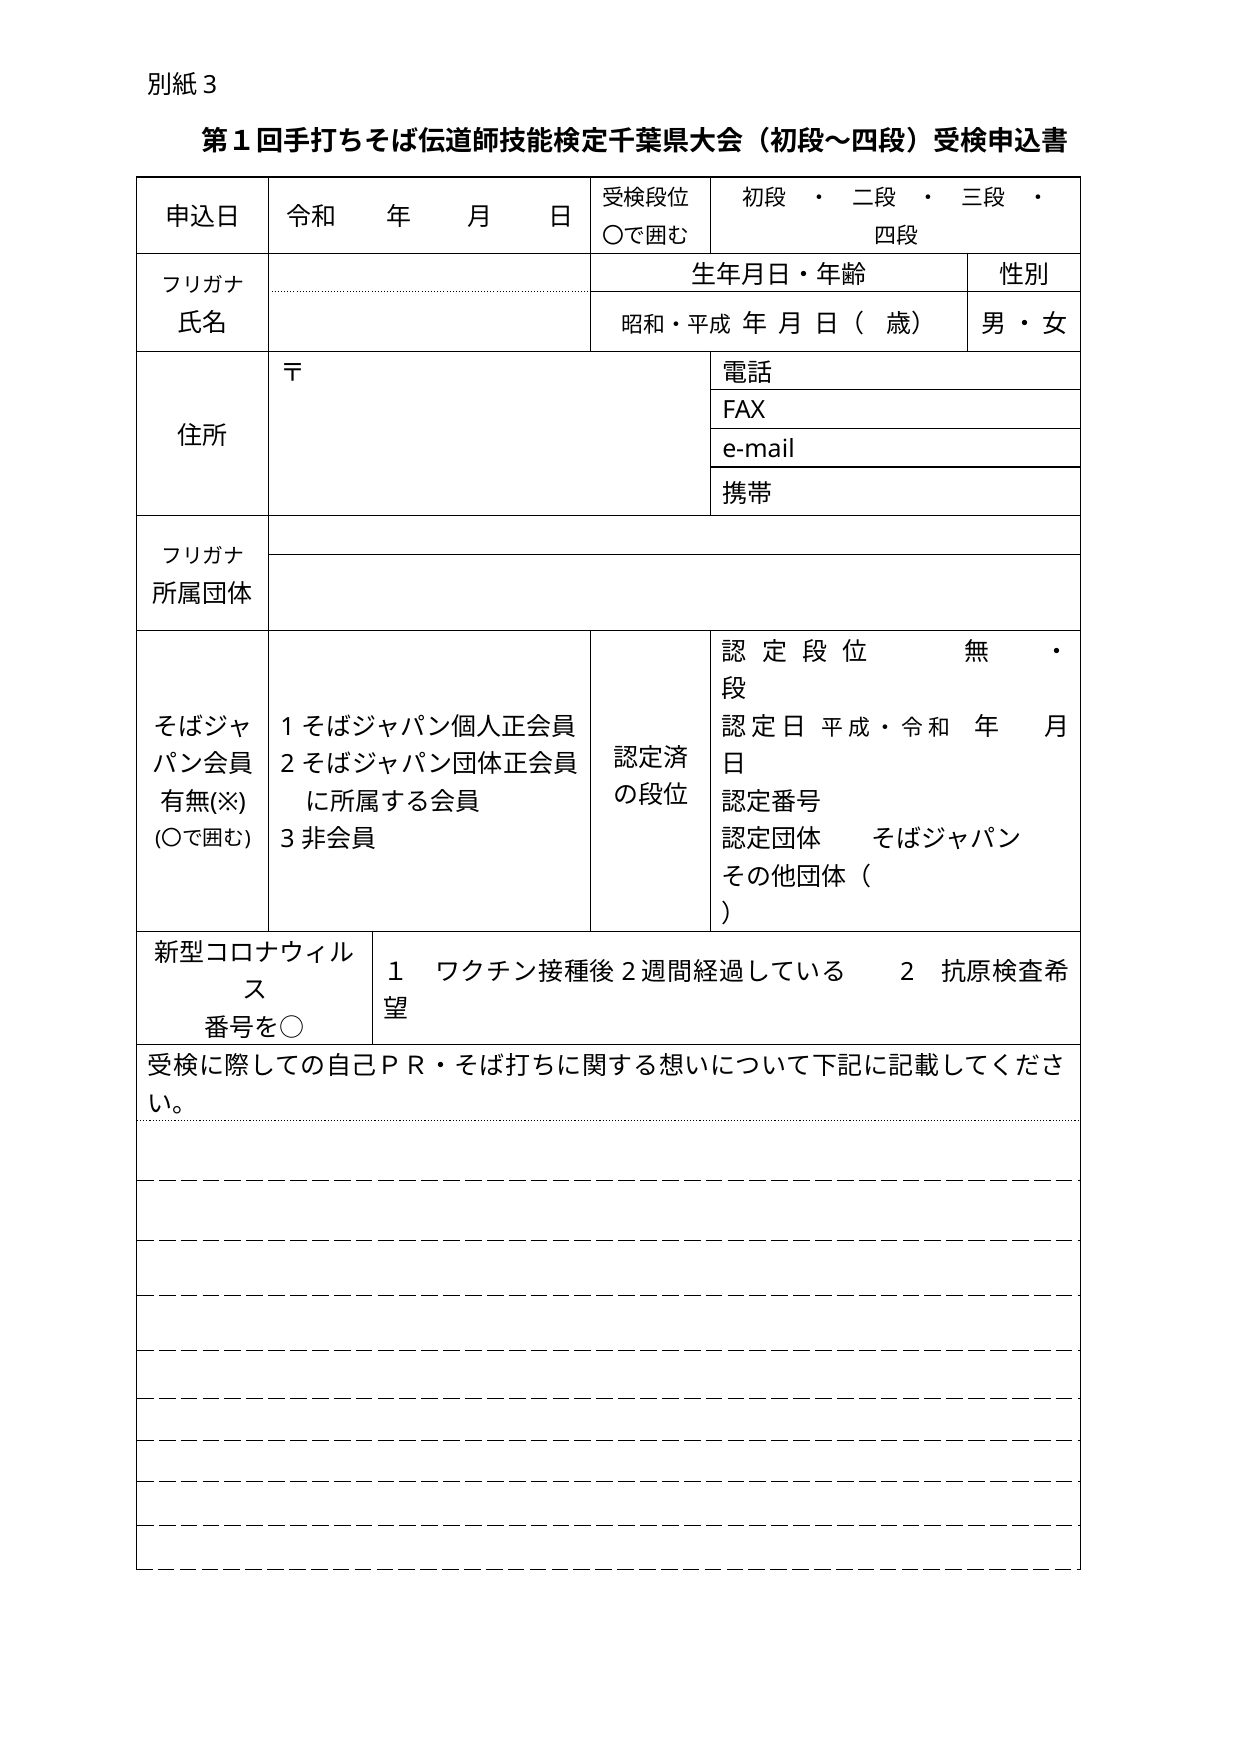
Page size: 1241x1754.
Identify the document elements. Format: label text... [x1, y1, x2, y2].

table_header 令和 年 月 日 [269, 178, 590, 252]
table_cell 男 ・ 女 [968, 292, 1080, 351]
table_cell [137, 1398, 1080, 1440]
table_cell [269, 516, 1080, 553]
table_cell FAX [711, 390, 1080, 428]
table_cell 電話 [711, 352, 1080, 389]
table_header 申込日 [137, 178, 268, 252]
table_cell 性別 [968, 254, 1080, 291]
table_cell [269, 291, 590, 351]
table_cell [137, 1525, 1080, 1568]
table_cell [137, 1180, 1080, 1240]
table_cell 携帯 [711, 468, 1080, 515]
text 別紙3 [148, 64, 1122, 101]
table_header 初段 ・ 二段 ・ 三段 ・ 四段 [711, 178, 1080, 252]
table_cell 1 そばジャパン個人正会員 2 そばジャパン団体正会員に所属する会員 3 非会員 [269, 631, 590, 931]
table_cell 昭和・平成 年 月 日（ 歳） [591, 292, 967, 351]
table_cell フリガナ 所属団体 [137, 516, 268, 629]
table_cell [137, 1440, 1080, 1481]
table_cell そばジャパン会員有無(※) (〇で囲む) [137, 631, 268, 931]
table_cell [269, 555, 1080, 629]
table_cell フリガナ 氏名 [137, 254, 268, 351]
table_cell 受検に際しての自己ＰＲ・そば打ちに関する想いについて下記に記載してください。 [137, 1045, 1080, 1120]
table_cell [137, 1240, 1080, 1295]
table_cell 生年月日・年齢 [591, 254, 967, 291]
table_cell e-mail [711, 429, 1080, 466]
table_cell [269, 254, 590, 291]
text 第１回手打ちそば伝道師技能検定千葉県大会（初段～四段）受検申込書 [148, 101, 1122, 176]
table_cell 住所 [137, 352, 268, 515]
table_cell １ ワクチン接種後2週間経過している 2 抗原検査希望 [373, 932, 1080, 1044]
table_cell [137, 1295, 1080, 1350]
table_cell [137, 1481, 1080, 1525]
table_cell [137, 1350, 1080, 1398]
table_cell [137, 1120, 1080, 1179]
table_header 受検段位 〇で囲む [591, 178, 710, 252]
table_cell 新型コロナウィルス 番号を○ [137, 932, 372, 1044]
table_cell 〒 [269, 352, 710, 515]
table_cell 認定済 の段位 [591, 631, 710, 931]
table_cell 認定段位 無 ・ 段 認定日 平成・令和 年 月 日 認定番号 認定団体 そばジャパン その他団体（ ） [711, 631, 1080, 931]
